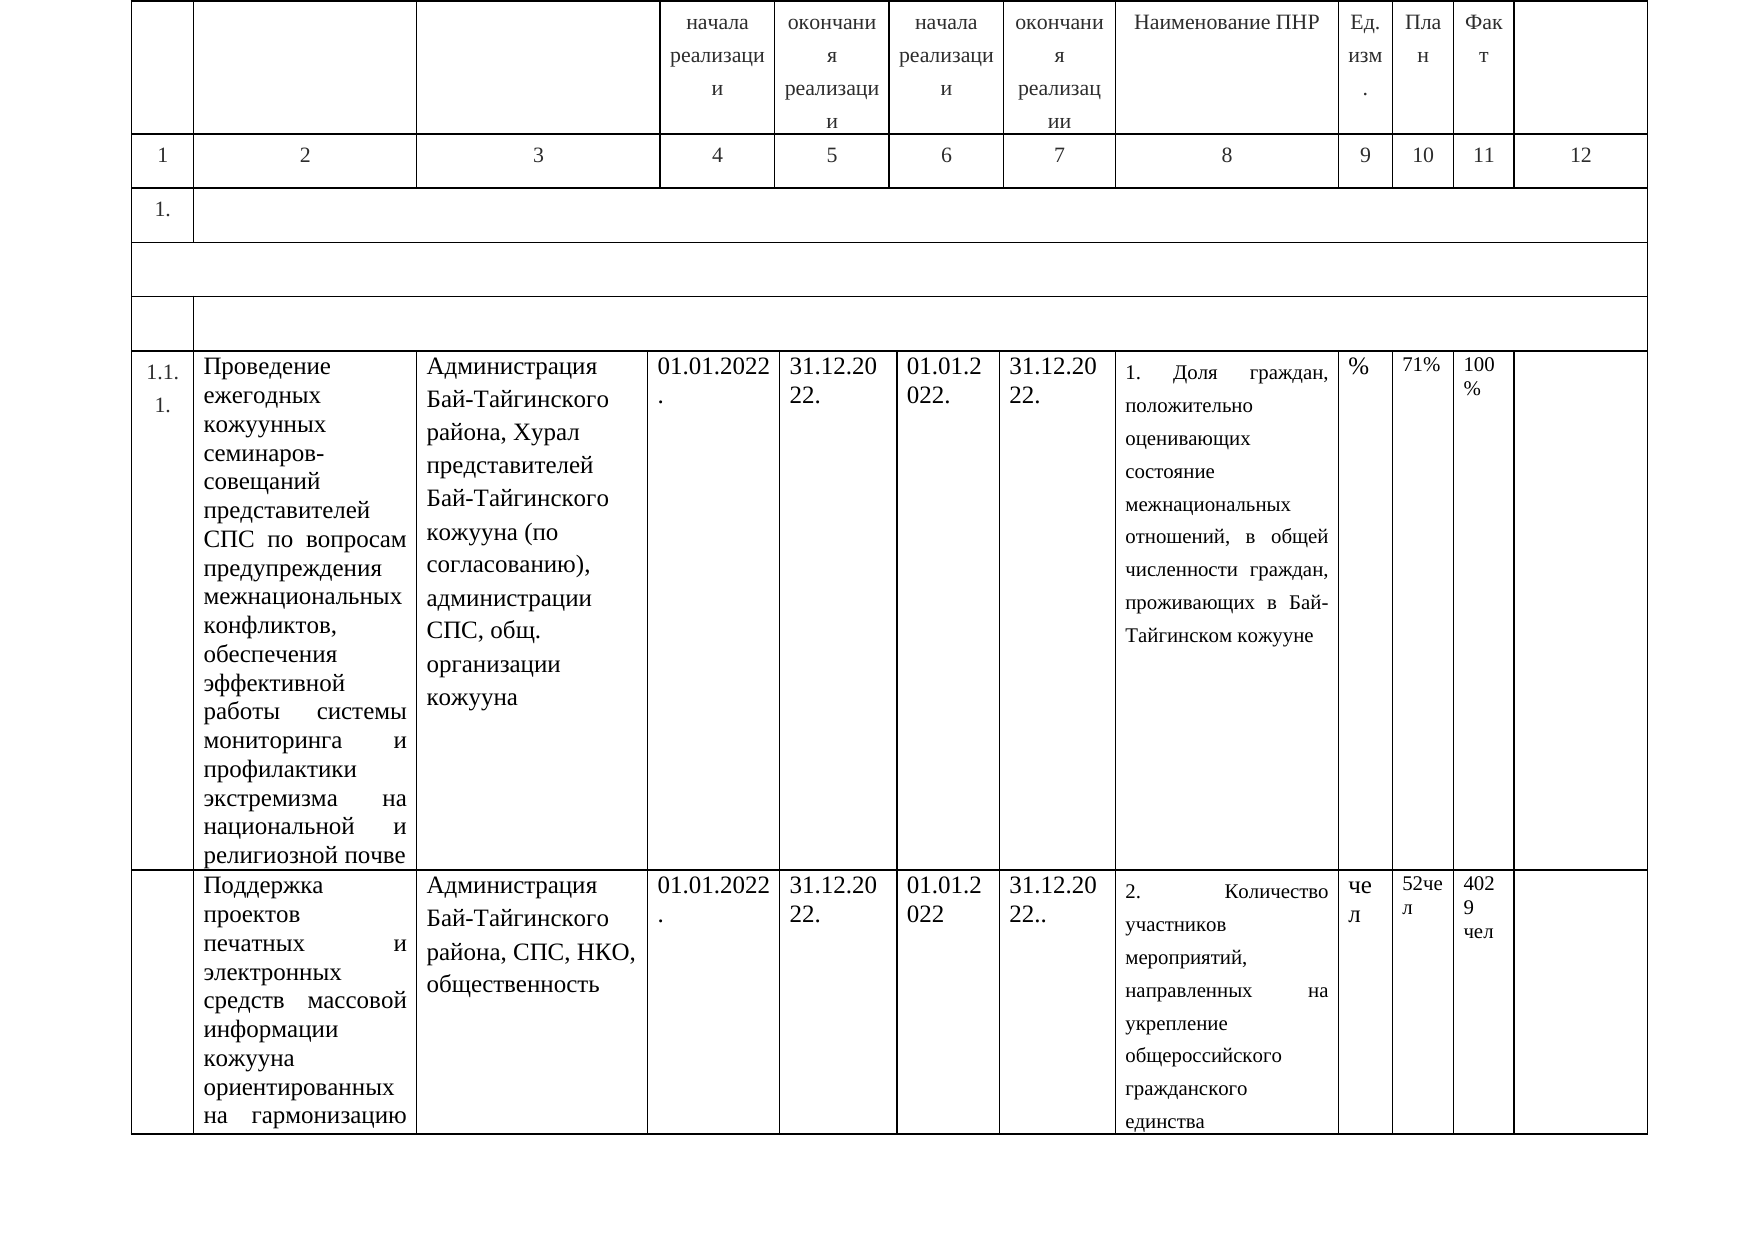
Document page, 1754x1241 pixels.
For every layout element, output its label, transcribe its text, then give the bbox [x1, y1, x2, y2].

table_cell [1515, 871, 1647, 1133]
table_cell [132, 297, 193, 350]
table_cell окончания реализации [775, 2, 888, 133]
table_cell [194, 2, 416, 133]
table_cell 31.12.2022.. [1000, 871, 1115, 1133]
table_cell 4029 чел [1454, 871, 1513, 1133]
table_cell Факт [1454, 2, 1513, 133]
table_cell 6 [890, 135, 1003, 187]
table_cell 71% [1393, 352, 1453, 869]
table_cell % [1339, 352, 1392, 869]
table_cell 1. [132, 189, 193, 241]
table_cell План [1393, 2, 1453, 133]
table_cell Ед. изм. [1339, 2, 1392, 133]
table_cell 4 [661, 135, 774, 187]
table_cell 01.01.2022. [648, 352, 779, 869]
table_cell 31.12.2022. [780, 871, 896, 1133]
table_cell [194, 871, 416, 1133]
table_cell 12 [1515, 135, 1647, 187]
table_cell 1.1.1. [132, 352, 193, 869]
table_cell начала реализации [890, 2, 1003, 133]
table_cell 1 [132, 135, 193, 187]
table_cell 2 [194, 135, 416, 187]
table_cell [132, 2, 193, 133]
table_cell 9 [1339, 135, 1392, 187]
table_cell [132, 243, 1647, 296]
table_cell 5 [775, 135, 888, 187]
table_cell [1515, 352, 1647, 869]
table_cell 10 [1393, 135, 1453, 187]
table_cell начала реализации [661, 2, 774, 133]
table_cell [194, 189, 1647, 241]
table_cell 100% [1454, 352, 1513, 869]
table_cell 11 [1454, 135, 1513, 187]
table_cell 01.01.2022 [898, 871, 999, 1133]
table_cell 7 [1004, 135, 1115, 187]
table_cell 3 [417, 135, 659, 187]
table_cell 01.01.2022. [898, 352, 999, 869]
table_cell Администрация Бай-Тайгинского района, Хурал представителей Бай-Тайгинского кожууна (по согласованию), администрации СПС, общ. организации кожууна [417, 352, 647, 869]
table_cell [417, 871, 647, 1133]
table_cell [1515, 2, 1647, 133]
table_cell [132, 871, 193, 1133]
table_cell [1116, 871, 1338, 1133]
table_cell 31.12.2022. [780, 352, 896, 869]
table_cell 8 [1116, 135, 1338, 187]
table_cell окончания реализации [1004, 2, 1115, 133]
table_cell 31.12.2022. [1000, 352, 1115, 869]
table_cell 1. Доля граждан, положительно оценивающих состояние межнациональных отношений, в общей численности граждан, проживающих в Бай-Тайгинском кожууне [1116, 352, 1338, 869]
table_cell 01.01.2022. [648, 871, 779, 1133]
table_cell Проведение ежегодных кожуунных семинаров-совещаний представителей СПС по вопросам предупреждения межнациональных конфликтов, обеспечения эффективной работы системы мониторинга и профилактики экстремизма на национальной и религиозной почве [194, 352, 416, 869]
table_cell [417, 2, 659, 133]
table_cell чел [1339, 871, 1392, 1133]
table_cell 52чел [1393, 871, 1453, 1133]
table_cell [194, 297, 1647, 350]
table_cell Наименование ПНР [1116, 2, 1338, 133]
